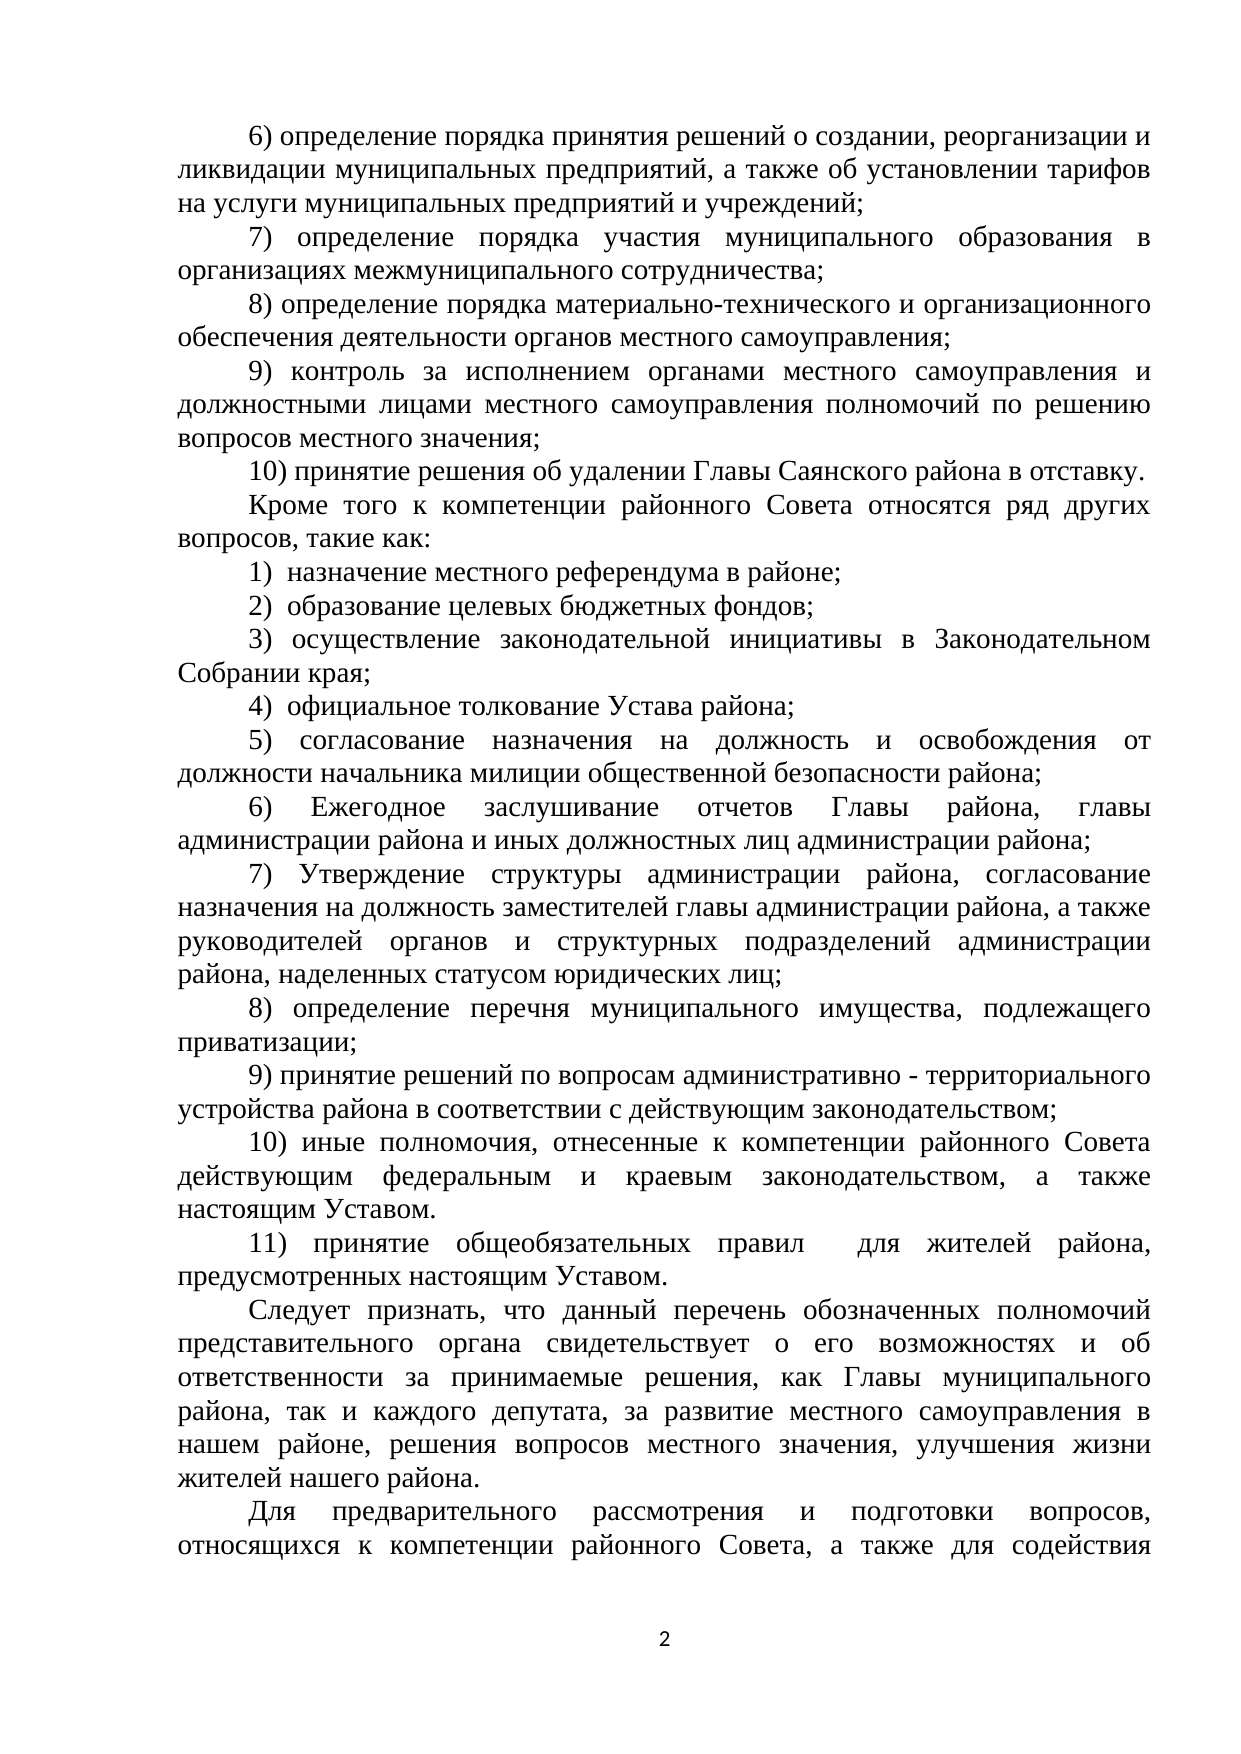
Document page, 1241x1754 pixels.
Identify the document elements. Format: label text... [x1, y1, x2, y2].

text 5) согласование назначения на должность и освобождения от должности начальника милиции общественной безопасности района; [177, 722, 1152, 789]
text 8) определение перечня муниципального имущества, подлежащего приватизации; [177, 990, 1152, 1057]
text 11) принятие общеобязательных правил для жителей района, предусмотренных настоящим Уставом. [177, 1225, 1152, 1292]
text 2) образование целевых бюджетных фондов; [177, 588, 1152, 621]
text 8) определение порядка материально-технического и организационного обеспечения деятельности органов местного самоуправления; [177, 286, 1152, 353]
text 9) принятие решений по вопросам административно - территориального устройства района в соответствии с действующим законодательством; [177, 1057, 1152, 1124]
text 9) контроль за исполнением органами местного самоуправления и должностными лицами местного самоуправления полномочий по решению вопросов местного значения; [177, 353, 1152, 453]
text 6) определение порядка принятия решений о создании, реорганизации и ликвидации муниципальных предприятий, а также об установлении тарифов на услуги муниципальных предприятий и учреждений; [177, 118, 1152, 219]
text 7) Утверждение структуры администрации района, согласование назначения на должность заместителей главы администрации района, а также руководителей органов и структурных подразделений администрации района, наделенных статусом юридических лиц; [177, 856, 1152, 990]
text 3) осуществление законодательной инициативы в Законодательном Собрании края; [177, 621, 1152, 688]
text 10) принятие решения об удалении Главы Саянского района в отставку. [177, 453, 1152, 487]
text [177, 1493, 1152, 1560]
text Кроме того к компетенции районного Совета относятся ряд других вопросов, такие как: [177, 487, 1152, 554]
text 6) Ежегодное заслушивание отчетов Главы района, главы администрации района и иных должностных лиц администрации района; [177, 789, 1152, 856]
text 7) определение порядка участия муниципального образования в организациях межмуниципального сотрудничества; [177, 219, 1152, 286]
text 1) назначение местного референдума в районе; [177, 554, 1152, 588]
text Следует признать, что данный перечень обозначенных полномочий представительного органа свидетельствует о его возможностях и об ответственности за принимаемые решения, как Главы муниципального района, так и каждого депутата, за развитие местного самоуправления в нашем районе, решения вопросов местного значения, улучшения жизни жителей нашего района. [177, 1292, 1152, 1493]
text 10) иные полномочия, отнесенные к компетенции районного Совета действующим федеральным и краевым законодательством, а также настоящим Уставом. [177, 1124, 1152, 1225]
text 4) официальное толкование Устава района; [177, 688, 1152, 722]
